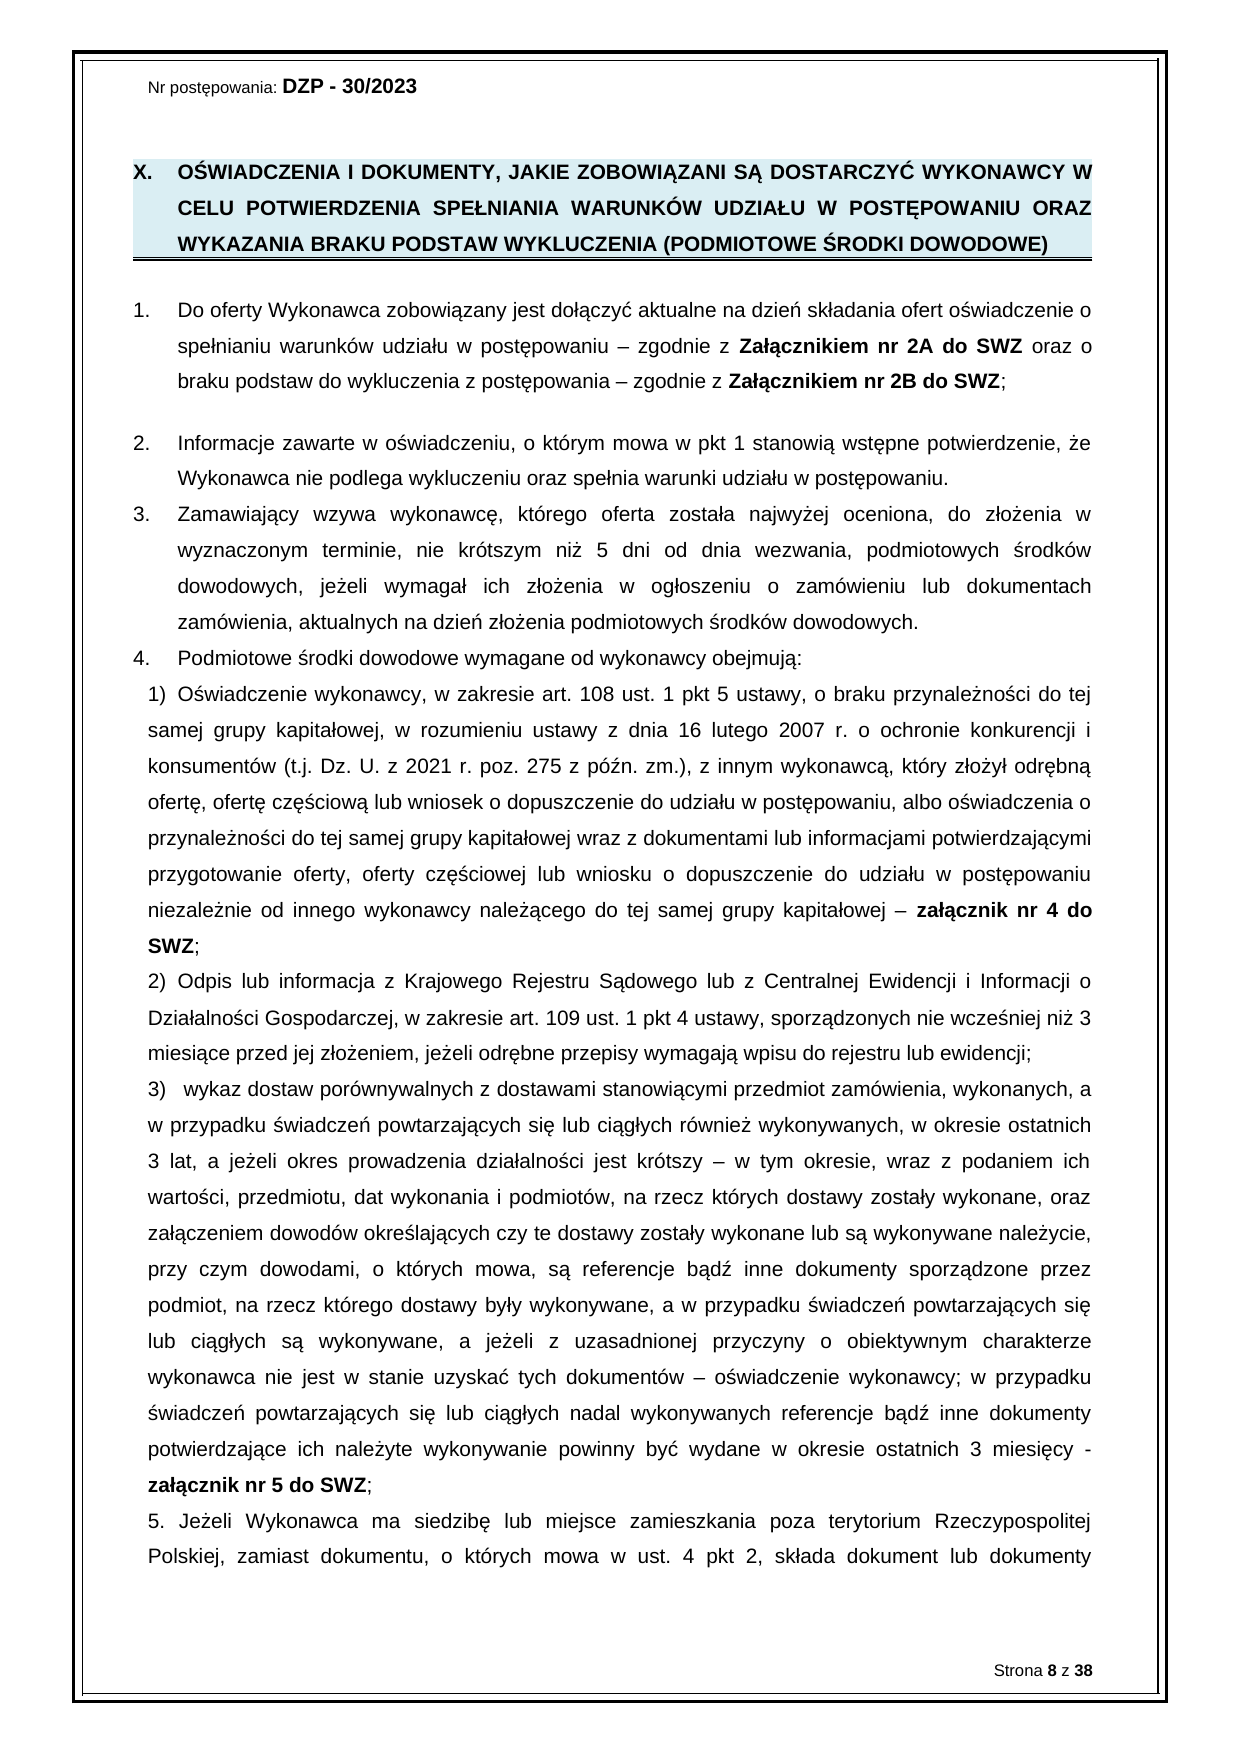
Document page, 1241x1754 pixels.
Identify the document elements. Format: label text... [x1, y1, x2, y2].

list Zamawiający wzywa wykonawcę, którego oferta została najwyżej oceniona, do złożenia w wyznaczonym terminie, nie krótszym niż 5 dni od dnia wezwania, podmiotowych środków dowodowych, jeżeli wymagał ich złożenia w ogłoszeniu o zamówieniu lub dokumentach zamówienia, aktualnych na dzień złożenia podmiotowych środków dowodowych. [133, 502, 1092, 634]
list Informacje zawarte w oświadczeniu, o którym mowa w pkt 1 stanowią wstępne potwierdzenie, że Wykonawca nie podlega wykluczeniu oraz spełnia warunki udziału w postępowaniu. [133, 430, 1092, 490]
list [148, 1508, 1092, 1568]
list Oświadczenie wykonawcy, w zakresie art. 108 ust. 1 pkt 5 ustawy, o braku przynależności do tej samej grupy kapitałowej, w rozumieniu ustawy z dnia 16 lutego 2007 r. o ochronie konkurencji i konsumentów (t.j. Dz. U. z 2021 r. poz. 275 z późn. zm.), z innym wykonawcą, który złożył odrębną ofertę, ofertę częściową lub wniosek o dopuszczenie do udziału w postępowaniu, albo oświadczenia o przynależności do tej samej grupy kapitałowej wraz z dokumentami lub informacjami potwierdzającymi przygotowanie oferty, oferty częściowej lub wniosku o dopuszczenie do udziału w postępowaniu niezależnie od innego wykonawcy należącego do tej samej grupy kapitałowej – załącznik nr 4 do SWZ; [148, 682, 1092, 957]
list Odpis lub informacja z Krajowego Rejestru Sądowego lub z Centralnej Ewidencji i Informacji o Działalności Gospodarczej, w zakresie art. 109 ust. 1 pkt 4 ustawy, sporządzonych nie wcześniej niż 3 miesiące przed jej złożeniem, jeżeli odrębne przepisy wymagają wpisu do rejestru lub ewidencji; [148, 969, 1092, 1065]
list OŚWIADCZENIA I DOKUMENTY, JAKIE ZOBOWIĄZANI SĄ DOSTARCZYĆ WYKONAWCY W CELU POTWIERDZENIA SPEŁNIANIA WARUNKÓW UDZIAŁU W POSTĘPOWANIU ORAZ WYKAZANIA BRAKU PODSTAW WYKLUCZENIA (PODMIOTOWE ŚRODKI DOWODOWE) [133, 159, 1092, 257]
list Podmiotowe środki dowodowe wymagane od wykonawcy obejmują: [133, 646, 1092, 670]
list wykaz dostaw porównywalnych z dostawami stanowiącymi przedmiot zamówienia, wykonanych, a w przypadku świadczeń powtarzających się lub ciągłych również wykonywanych, w okresie ostatnich 3 lat, a jeżeli okres prowadzenia działalności jest krótszy – w tym okresie, wraz z podaniem ich wartości, przedmiotu, dat wykonania i podmiotów, na rzecz których dostawy zostały wykonane, oraz załączeniem dowodów określających czy te dostawy zostały wykonane lub są wykonywane należycie, przy czym dowodami, o których mowa, są referencje bądź inne dokumenty sporządzone przez podmiot, na rzecz którego dostawy były wykonywane, a w przypadku świadczeń powtarzających się lub ciągłych są wykonywane, a jeżeli z uzasadnionej przyczyny o obiektywnym charakterze wykonawca nie jest w stanie uzyskać tych dokumentów – oświadczenie wykonawcy; w przypadku świadczeń powtarzających się lub ciągłych nadal wykonywanych referencje bądź inne dokumenty potwierdzające ich należyte wykonywanie powinny być wydane w okresie ostatnich 3 miesięcy - załącznik nr 5 do SWZ; [148, 1077, 1092, 1496]
list Do oferty Wykonawca zobowiązany jest dołączyć aktualne na dzień składania ofert oświadczenie o spełnianiu warunków udziału w postępowaniu – zgodnie z Załącznikiem nr 2A do SWZ oraz o braku podstaw do wykluczenia z postępowania – zgodnie z Załącznikiem nr 2B do SWZ; [133, 297, 1092, 393]
